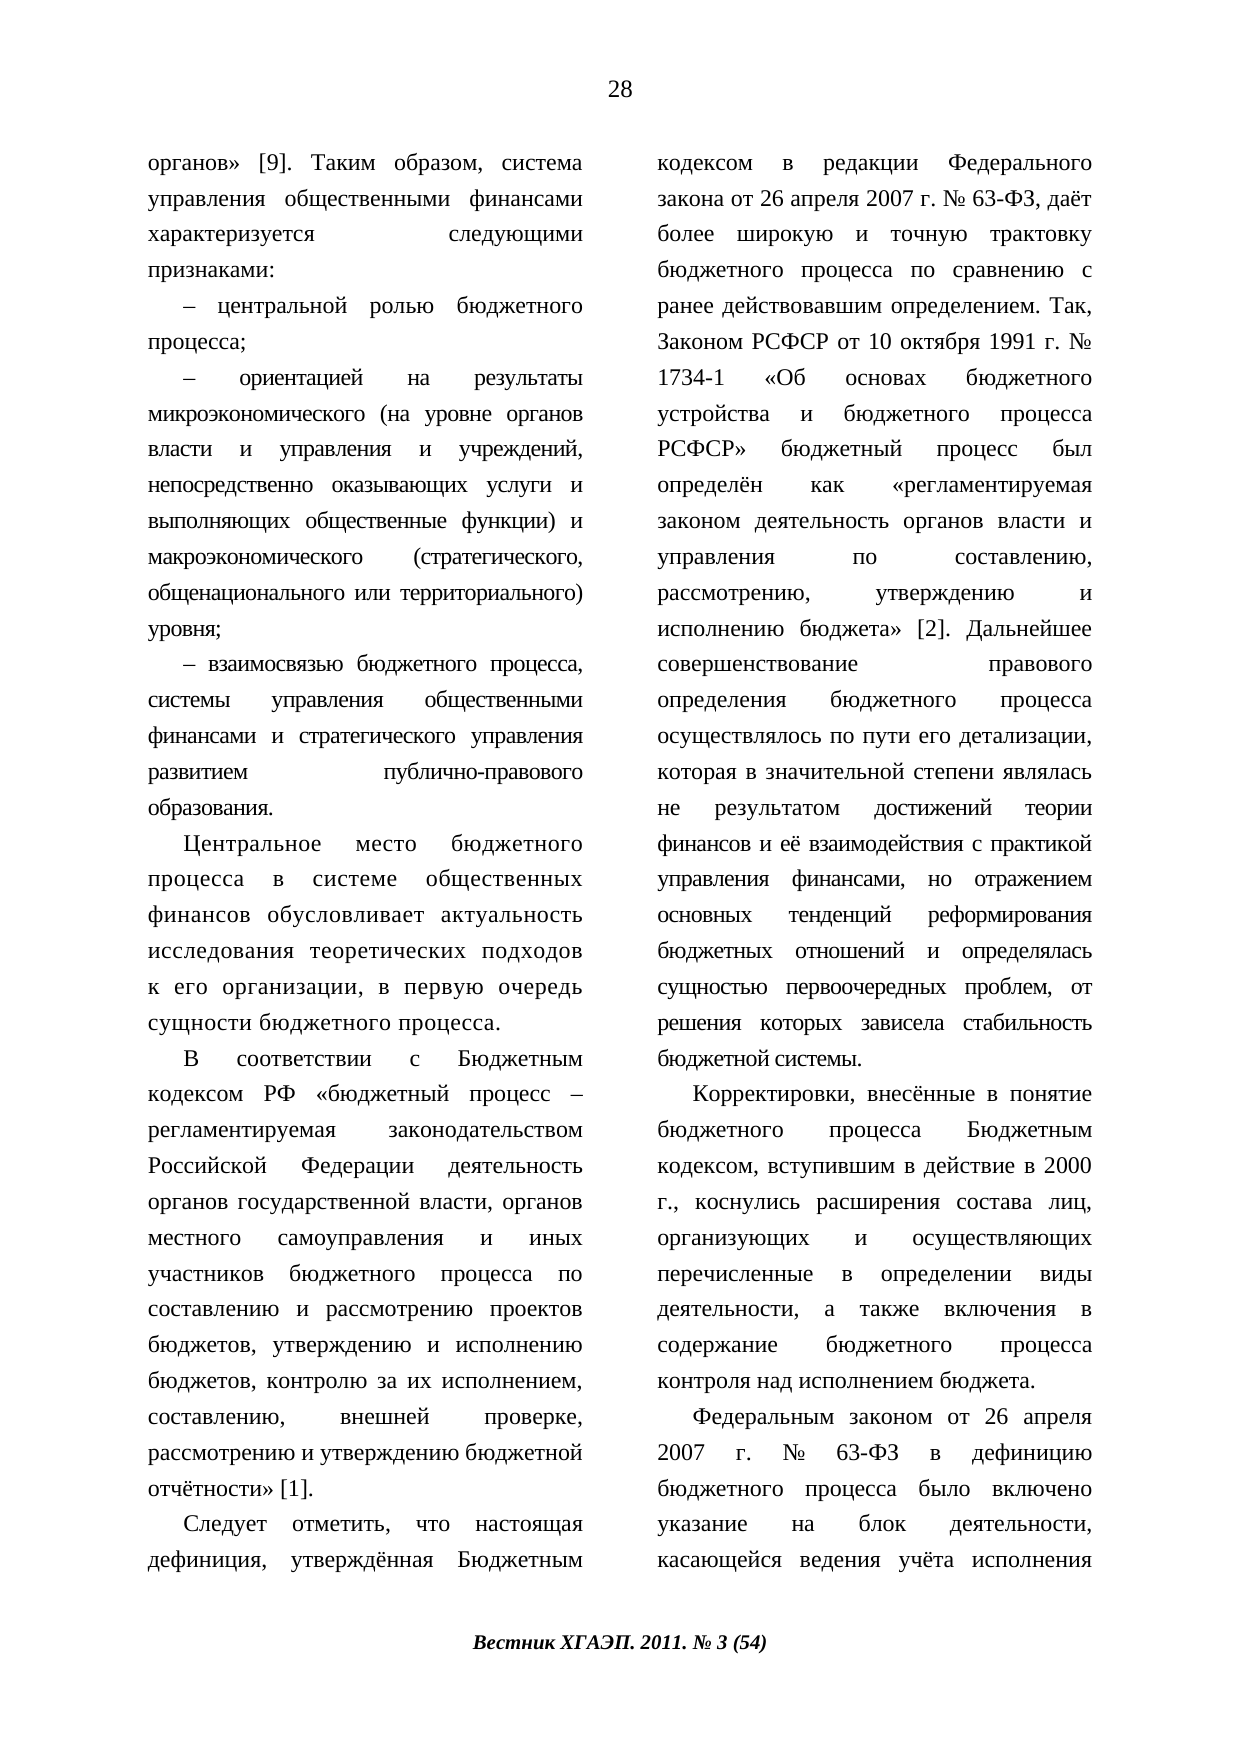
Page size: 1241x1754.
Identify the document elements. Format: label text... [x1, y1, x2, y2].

text В соответствии с Бюджетным кодексом РФ «бюджетный процесс – регламентируемая законодательством Российской Федерации деятельность органов государственной власти, органов местного самоуправления и иных участников бюджетного процесса по составлению и рассмотрению проектов бюджетов, утверждению и исполнению бюджетов, контролю за их исполнением, составлению, внешней проверке, рассмотрению и утверждению бюджетной отчётности» [1]. [148, 1043, 583, 1501]
list – ориентацией на результаты микроэкономического (на уровне органов власти и управления и учреждений, непосредственно оказывающих услуги и выполняющих общественные функции) и макроэкономического (стратегического, общенационального или территориального) уровня; [148, 363, 583, 641]
list – взаимосвязью бюджетного процесса, системы управления общественными финансами и стратегического управления развитием публично-правового образования. [148, 649, 583, 820]
text Следует отметить, что настоящая дефиниция, утверждённая Бюджетным кодексом в редакции Федерального закона от 26 апреля . № 63-ФЗ, даёт более широкую и точную трактовку бюджетного процесса по сравнению с ранее действовавшим определением. Так, Законом РСФСР от 10 октября . № 1734-1 «Об основах бюджетного устройства и бюджетного процесса РСФСР» бюджетный процесс был определён как «регламентируемая законом деятельность органов власти и управления по составлению, рассмотрению, утверждению и исполнению бюджета» [2]. Дальнейшее совершенствование правового определения бюджетного процесса осуществлялось по пути его детализации, которая в значительной степени являлась не результатом достижений теории финансов и её взаимодействия с практикой управления финансами, но отражением основных тенденций реформирования бюджетных отношений и определялась сущностью первоочередных проблем, от решения которых зависела стабильность бюджетной системы. [657, 148, 1092, 1071]
text Корректировки, внесённые в понятие бюджетного процесса Бюджетным кодексом, вступившим в действие в 2000 г., коснулись расширения состава лиц, организующих и осуществляющих перечисленные в определении виды деятельности, а также включения в содержание бюджетного процесса контроля над исполнением бюджета. [657, 1079, 1092, 1394]
list – центральной ролью бюджетного процесса; [148, 291, 583, 354]
text Центральное место бюджетного процесса в системе общественных финансов обусловливает актуальность исследования теоретических подходов к его организации, в первую очередь сущности бюджетного процесса. [148, 828, 583, 1035]
